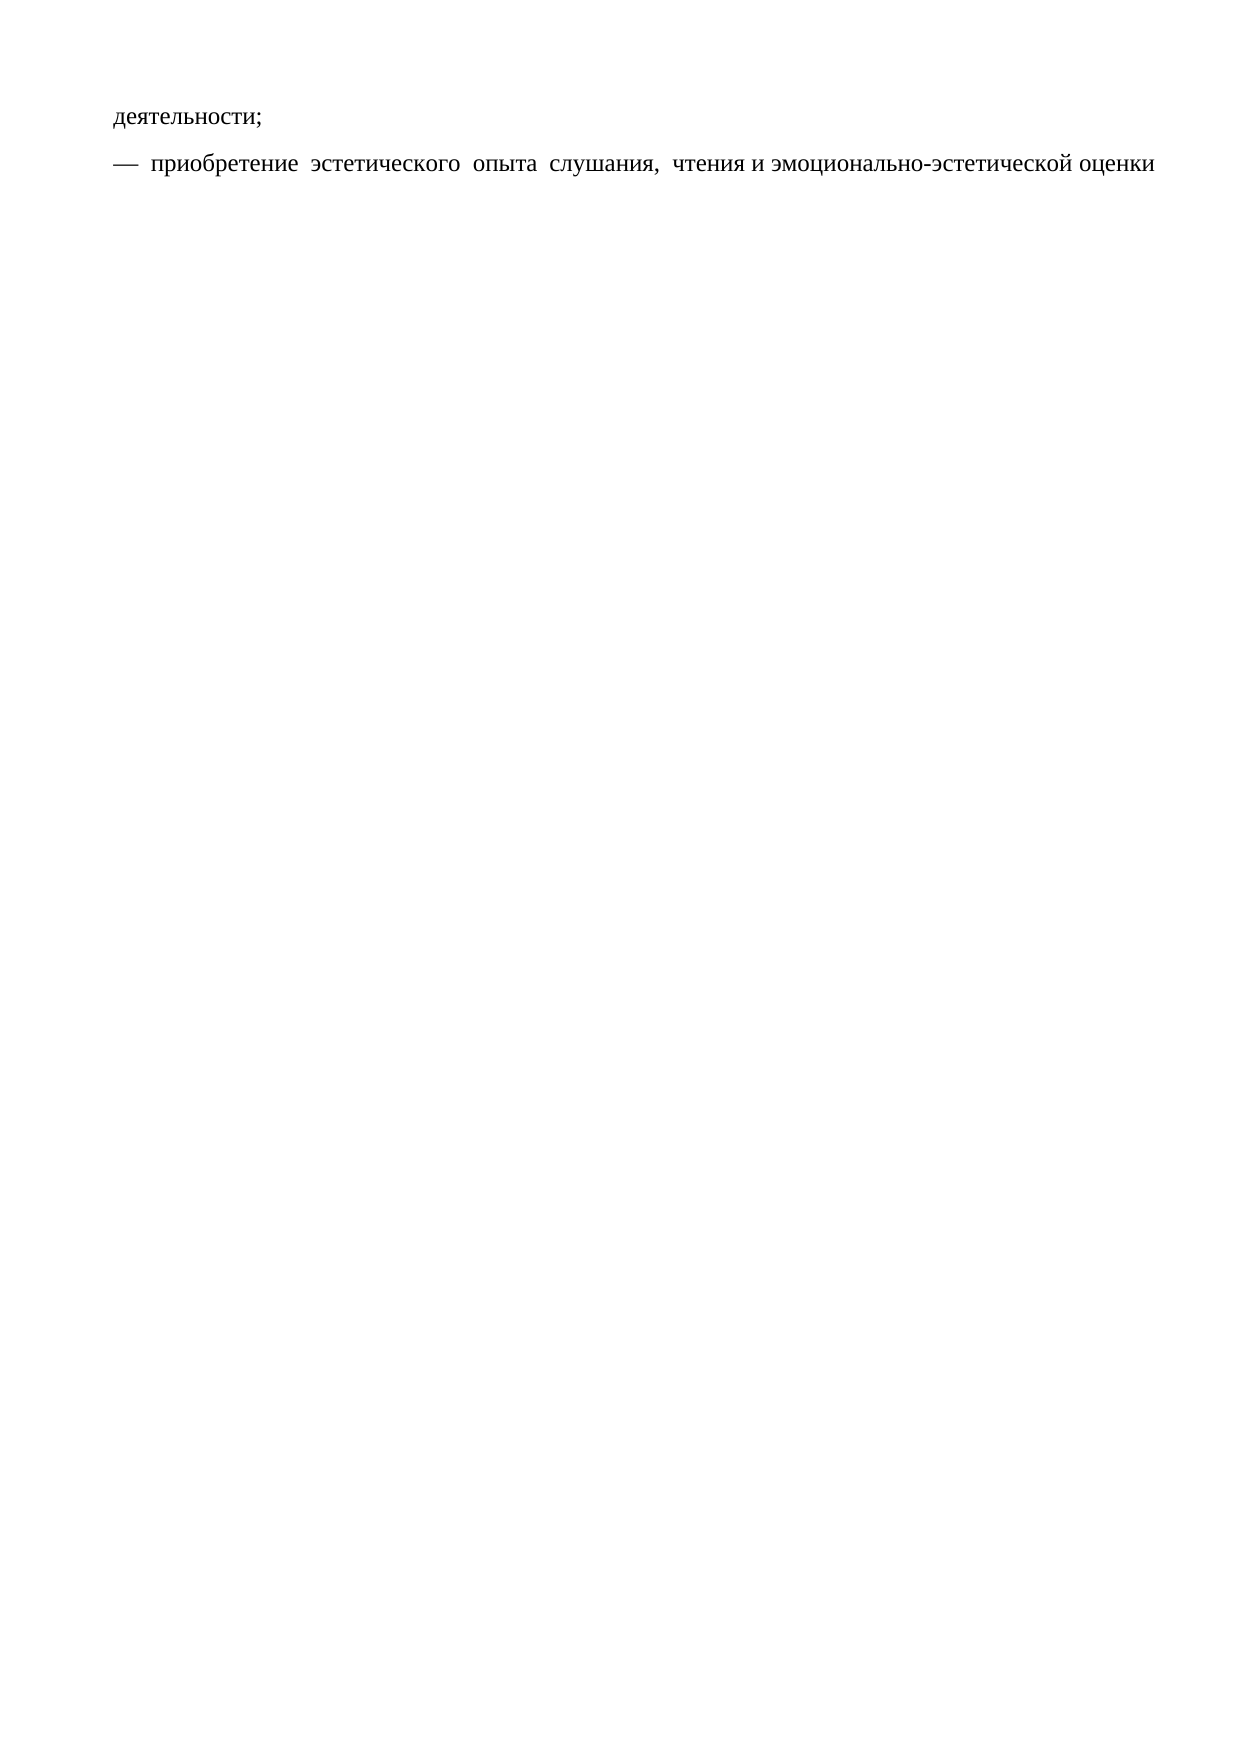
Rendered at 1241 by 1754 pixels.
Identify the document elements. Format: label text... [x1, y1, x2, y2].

list приобретение эстетического опыта слушания, чтения и эмоционально-эстетической оценки [113, 148, 1182, 177]
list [113, 101, 1143, 130]
